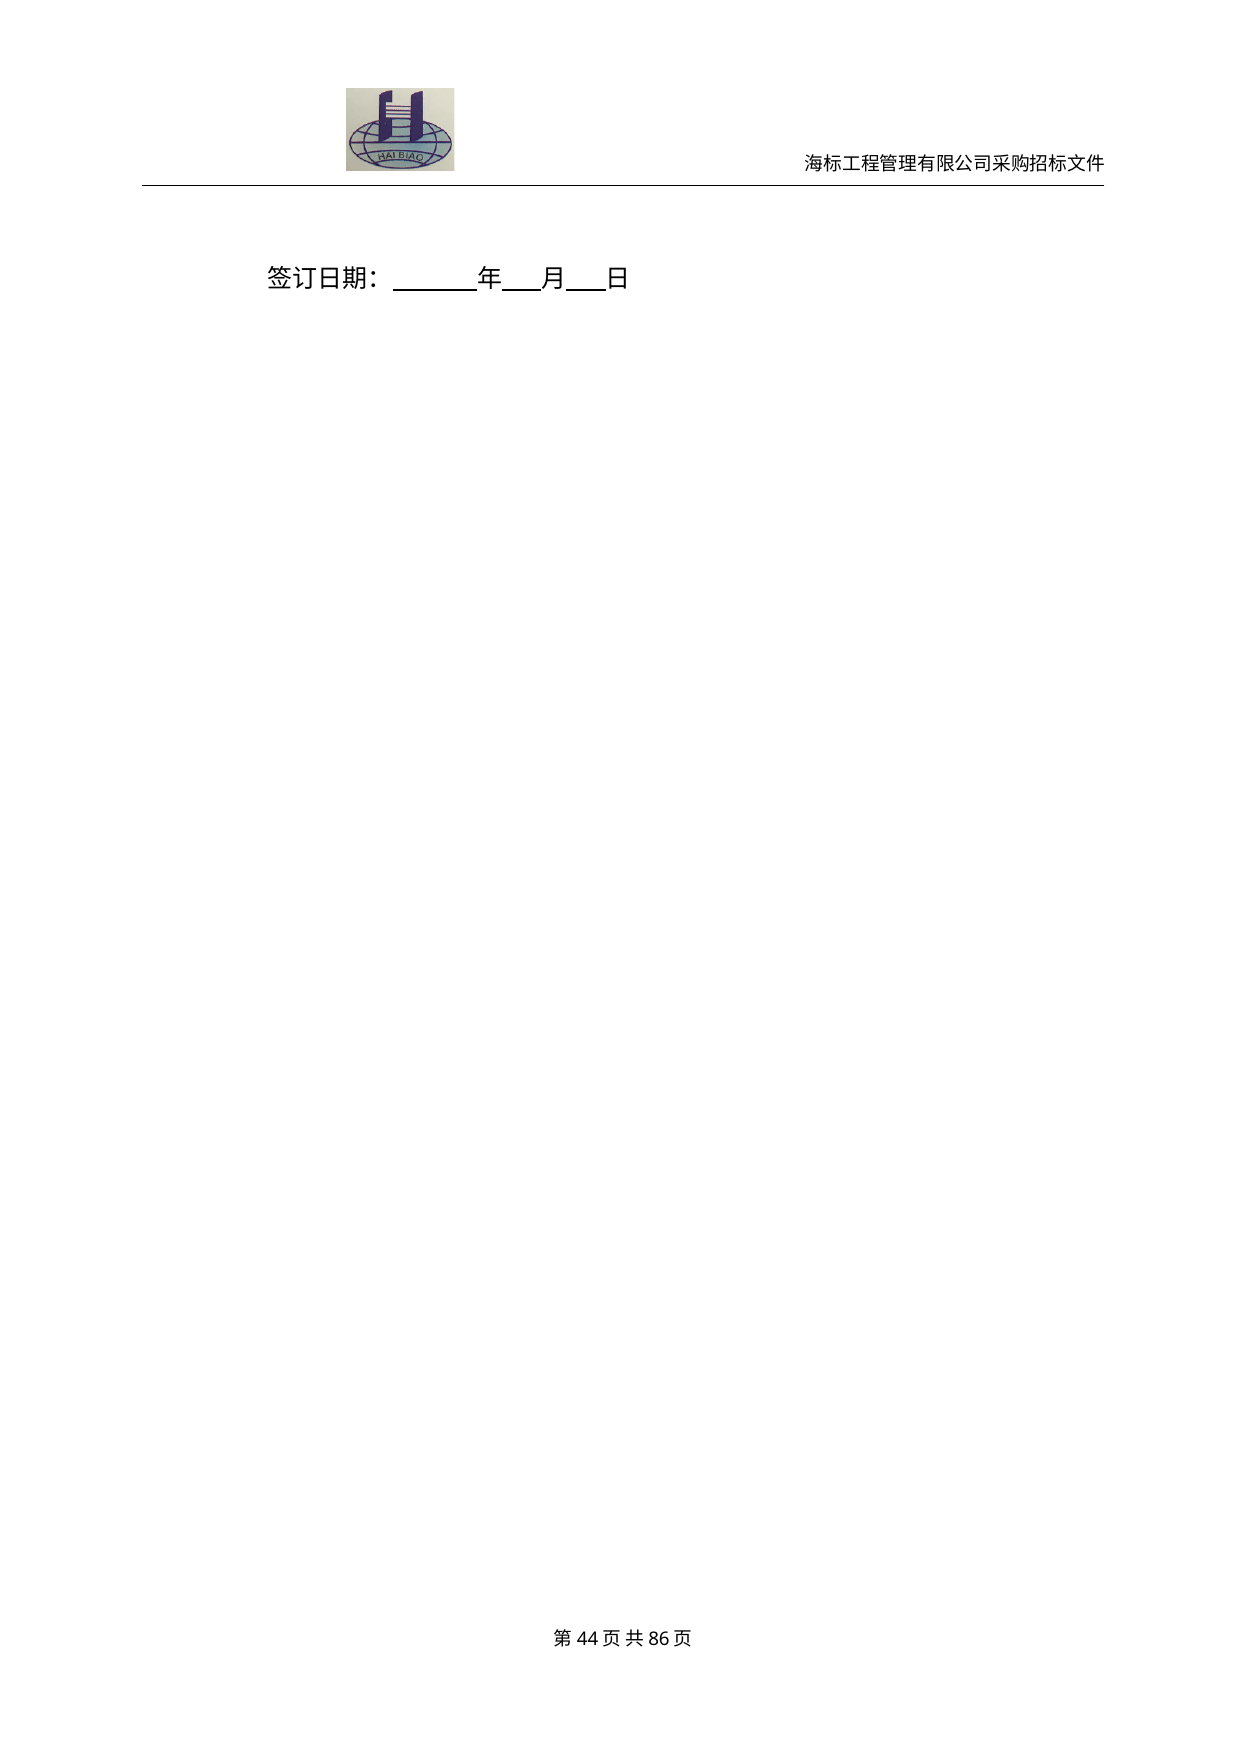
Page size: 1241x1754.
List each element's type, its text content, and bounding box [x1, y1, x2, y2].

text 签订日期： 年 月 日 [142, 258, 1104, 294]
picture [346, 88, 455, 171]
